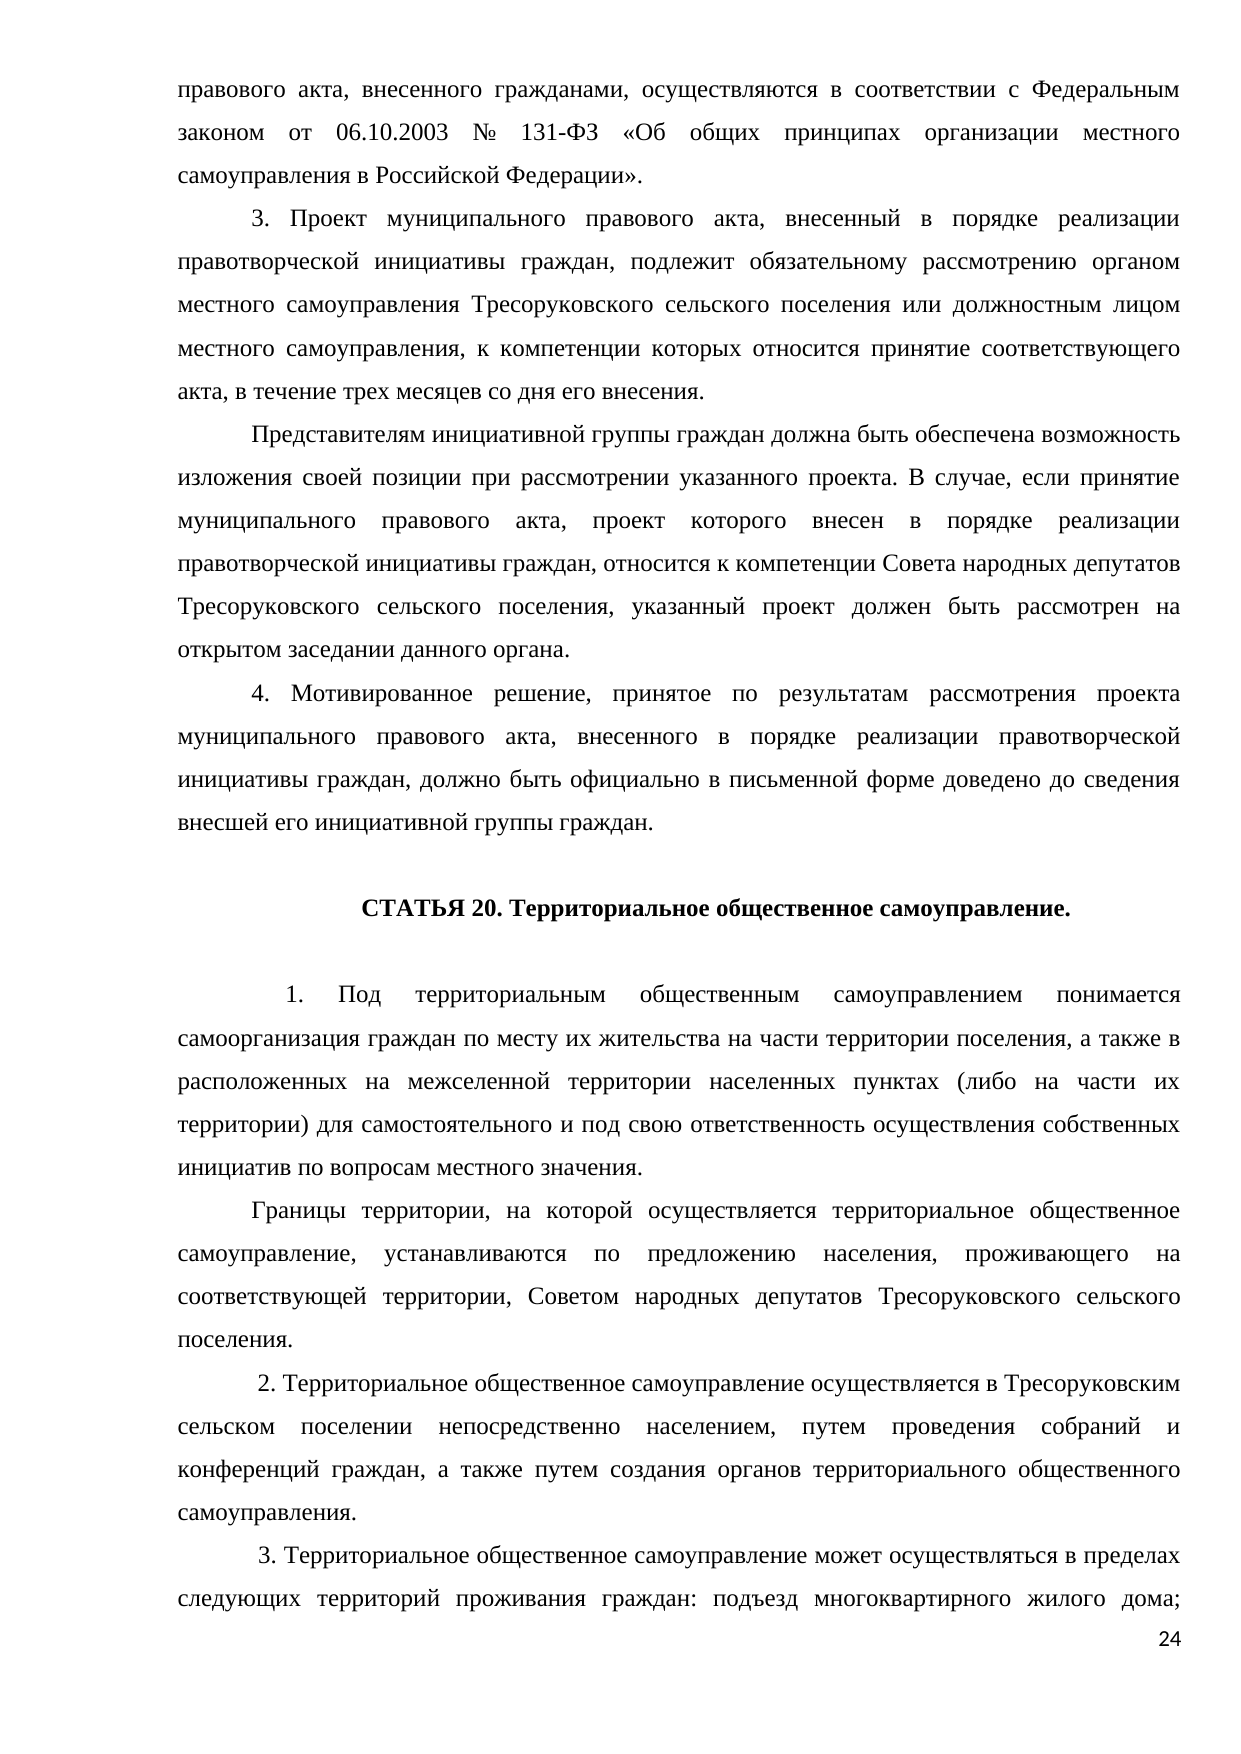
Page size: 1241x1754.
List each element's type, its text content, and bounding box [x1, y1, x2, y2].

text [177, 74, 1181, 189]
text 4. Мотивированное решение, принятое по результатам рассмотрения проекта муниципального правового акта, внесенного в порядке реализации правотворческой инициативы граждан, должно быть официально в письменной форме доведено до сведения внесшей его инициативной группы граждан. [177, 678, 1181, 836]
text Границы территории, на которой осуществляется территориальное общественное самоуправление, устанавливаются по предложению населения, проживающего на соответствующей территории, Советом народных депутатов Тресоруковского сельского поселения. [177, 1195, 1181, 1353]
text 3. Проект муниципального правового акта, внесенный в порядке реализации правотворческой инициативы граждан, подлежит обязательному рассмотрению органом местного самоуправления Тресоруковского сельского поселения или должностным лицом местного самоуправления, к компетенции которых относится принятие соответствующего акта, в течение трех месяцев со дня его внесения. [177, 203, 1181, 404]
text 2. Территориальное общественное самоуправление осуществляется в Тресоруковским сельском поселении непосредственно населением, путем проведения собраний и конференций граждан, а также путем создания органов территориального общественного самоуправления. [177, 1368, 1181, 1526]
text 1. Под территориальным общественным самоуправлением понимается самоорганизация граждан по месту их жительства на части территории поселения, а также в расположенных на межселенной территории населенных пунктах (либо на части их территории) для самостоятельного и под свою ответственность осуществления собственных инициатив по вопросам местного значения. [177, 979, 1181, 1181]
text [177, 1540, 1181, 1612]
text СТАТЬЯ 20. Территориальное общественное самоуправление. [177, 893, 1181, 922]
text Представителям инициативной группы граждан должна быть обеспечена возможность изложения своей позиции при рассмотрении указанного проекта. В случае, если принятие муниципального правового акта, проект которого внесен в порядке реализации правотворческой инициативы граждан, относится к компетенции Совета народных депутатов Тресоруковского сельского поселения, указанный проект должен быть рассмотрен на открытом заседании данного органа. [177, 419, 1181, 663]
